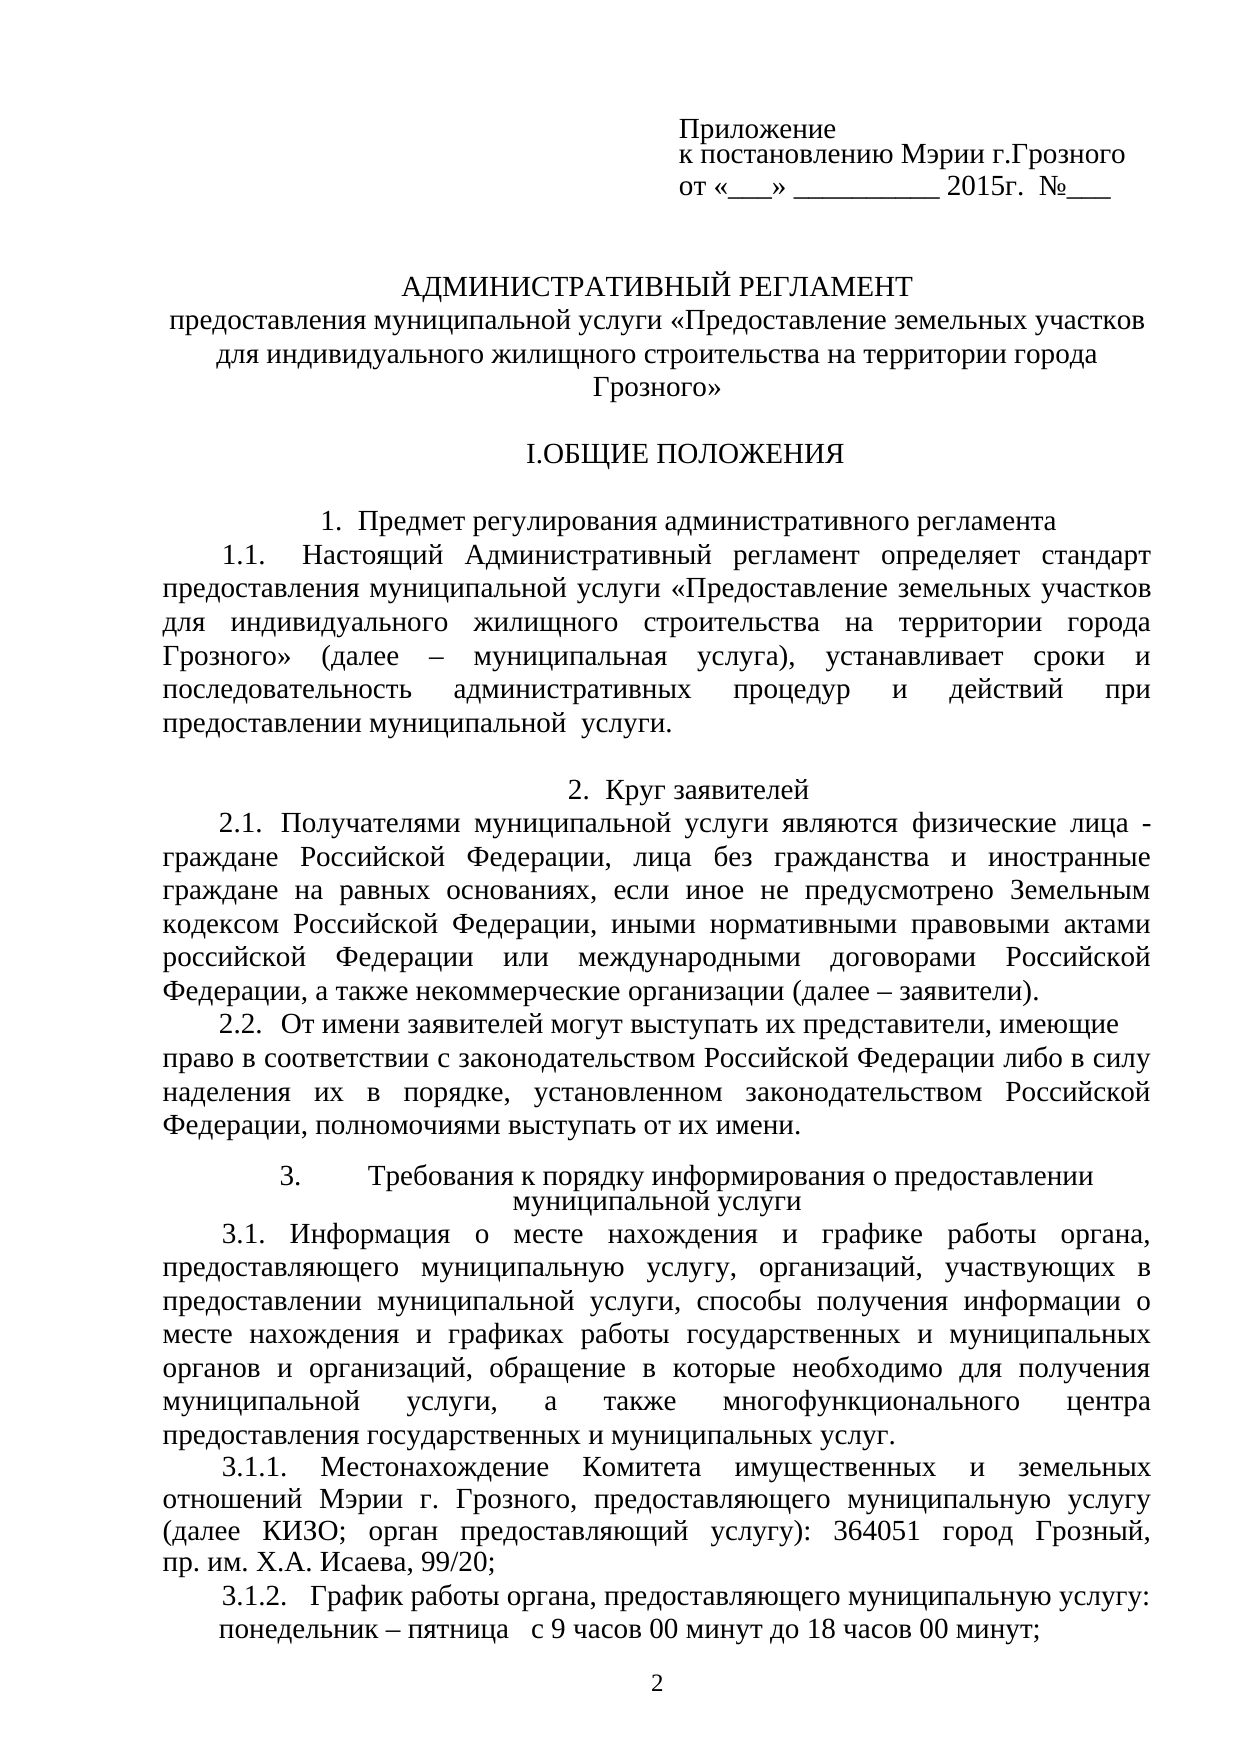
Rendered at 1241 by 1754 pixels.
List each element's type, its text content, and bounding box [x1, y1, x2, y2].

text Приложение [679, 118, 1152, 143]
text от «___» __________ 2015г. №___ [679, 168, 1152, 202]
text 3.1.1. Местонахождение Комитета имущественных и земельных отношений Мэрии г. Грозного, предоставляющего муниципальную услугу (далее КИЗО; орган предоставляющий услугу): 364051 город Грозный, пр. им. Х.А. Исаева, 99/20; [162, 1451, 1152, 1578]
text I.общие положения [162, 436, 1152, 470]
text 3.1.2. График работы органа, предоставляющего муниципальную услугу: [162, 1578, 1152, 1612]
text право в соответствии с законодательством Российской Федерации либо в силу наделения их в порядке, установленном законодательством Российской Федерации, полномочиями выступать от их имени. [162, 1040, 1152, 1141]
list Предмет регулирования административного регламента [225, 503, 1152, 537]
text к постановлению Мэрии г.Грозного [679, 143, 1152, 168]
text Административный регламент [162, 269, 1152, 302]
text понедельник – пятница с 9 часов 00 минут до 18 часов 00 минут; [162, 1612, 1152, 1645]
list Требования к порядку информирования о предоставлении муниципальной услуги [162, 1166, 1152, 1216]
text 2.2. От имени заявителей могут выступать их представители, имеющие [162, 1007, 1152, 1040]
text предоставления муниципальной услуги «Предоставление земельных участков для индивидуального жилищного строительства на территории города Грозного» [162, 302, 1152, 403]
list Круг заявителей [225, 772, 1152, 805]
text 2.1. Получателями муниципальной услуги являются физические лица - граждане Российской Федерации, лица без гражданства и иностранные граждане на равных основаниях, если иное не предусмотрено Земельным кодексом Российской Федерации, иными нормативными правовыми актами российской Федерации или международными договорами Российской Федерации, а также некоммерческие организации (далее – заявители). [162, 805, 1152, 1007]
text 3.1. Информация о месте нахождения и графике работы органа, предоставляющего муниципальную услугу, организаций, участвующих в предоставлении муниципальной услуги, способы получения информации о месте нахождения и графиках работы государственных и муниципальных органов и организаций, обращение в которые необходимо для получения муниципальной услуги, а также многофункционального центра предоставления государственных и муниципальных услуг. [162, 1216, 1152, 1451]
list Настоящий Административный регламент определяет стандарт предоставления муниципальной услуги «Предоставление земельных участков для индивидуального жилищного строительства на территории города Грозного» (далее – муниципальная услуга), устанавливает сроки и последовательность административных процедур и действий при предоставлении муниципальной услуги. [162, 537, 1152, 738]
